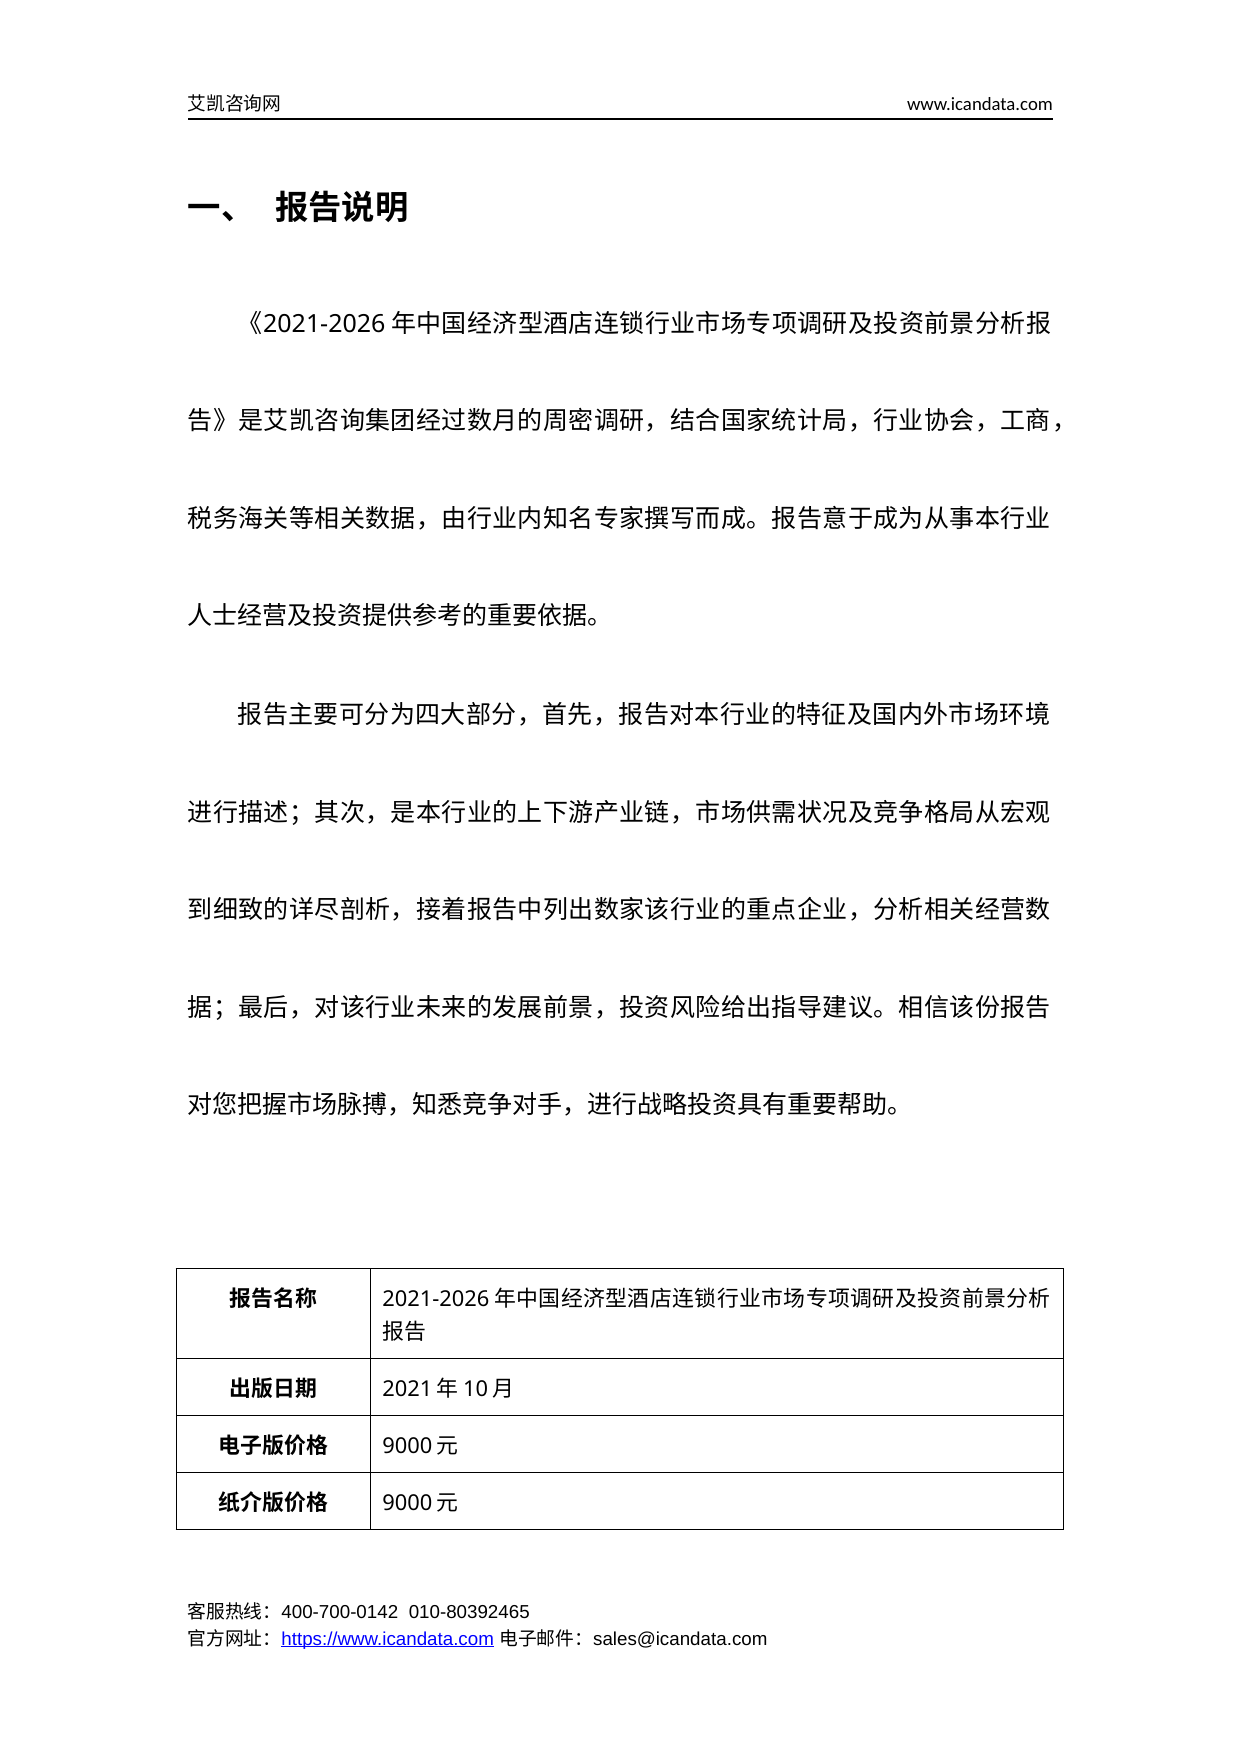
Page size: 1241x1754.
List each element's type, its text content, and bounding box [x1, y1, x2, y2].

text 《2021-2026年中国经济型酒店连锁行业市场专项调研及投资前景分析报告》是艾凯咨询集团经过数月的周密调研，结合国家统计局，行业协会，工商，税务海关等相关数据，由行业内知名专家撰写而成。报告意于成为从事本行业人士经营及投资提供参考的重要依据。 [187, 289, 1053, 646]
table_cell 出版日期 [177, 1359, 370, 1415]
table_cell 纸介版价格 [177, 1473, 370, 1529]
text 报告主要可分为四大部分，首先，报告对本行业的特征及国内外市场环境进行描述；其次，是本行业的上下游产业链，市场供需状况及竞争格局从宏观到细致的详尽剖析，接着报告中列出数家该行业的重点企业，分析相关经营数据；最后，对该行业未来的发展前景，投资风险给出指导建议。相信该份报告对您把握市场脉搏，知悉竞争对手，进行战略投资具有重要帮助。 [187, 681, 1053, 1136]
table_cell 2021年10月 [371, 1359, 1063, 1415]
subtitle 报告说明 [187, 172, 1053, 237]
table_cell 电子版价格 [177, 1416, 370, 1472]
table_header 报告名称 [177, 1269, 370, 1358]
table_cell 9000元 [371, 1416, 1063, 1472]
table_cell 9000元 [371, 1473, 1063, 1529]
table_header 2021-2026年中国经济型酒店连锁行业市场专项调研及投资前景分析报告 [371, 1269, 1063, 1358]
